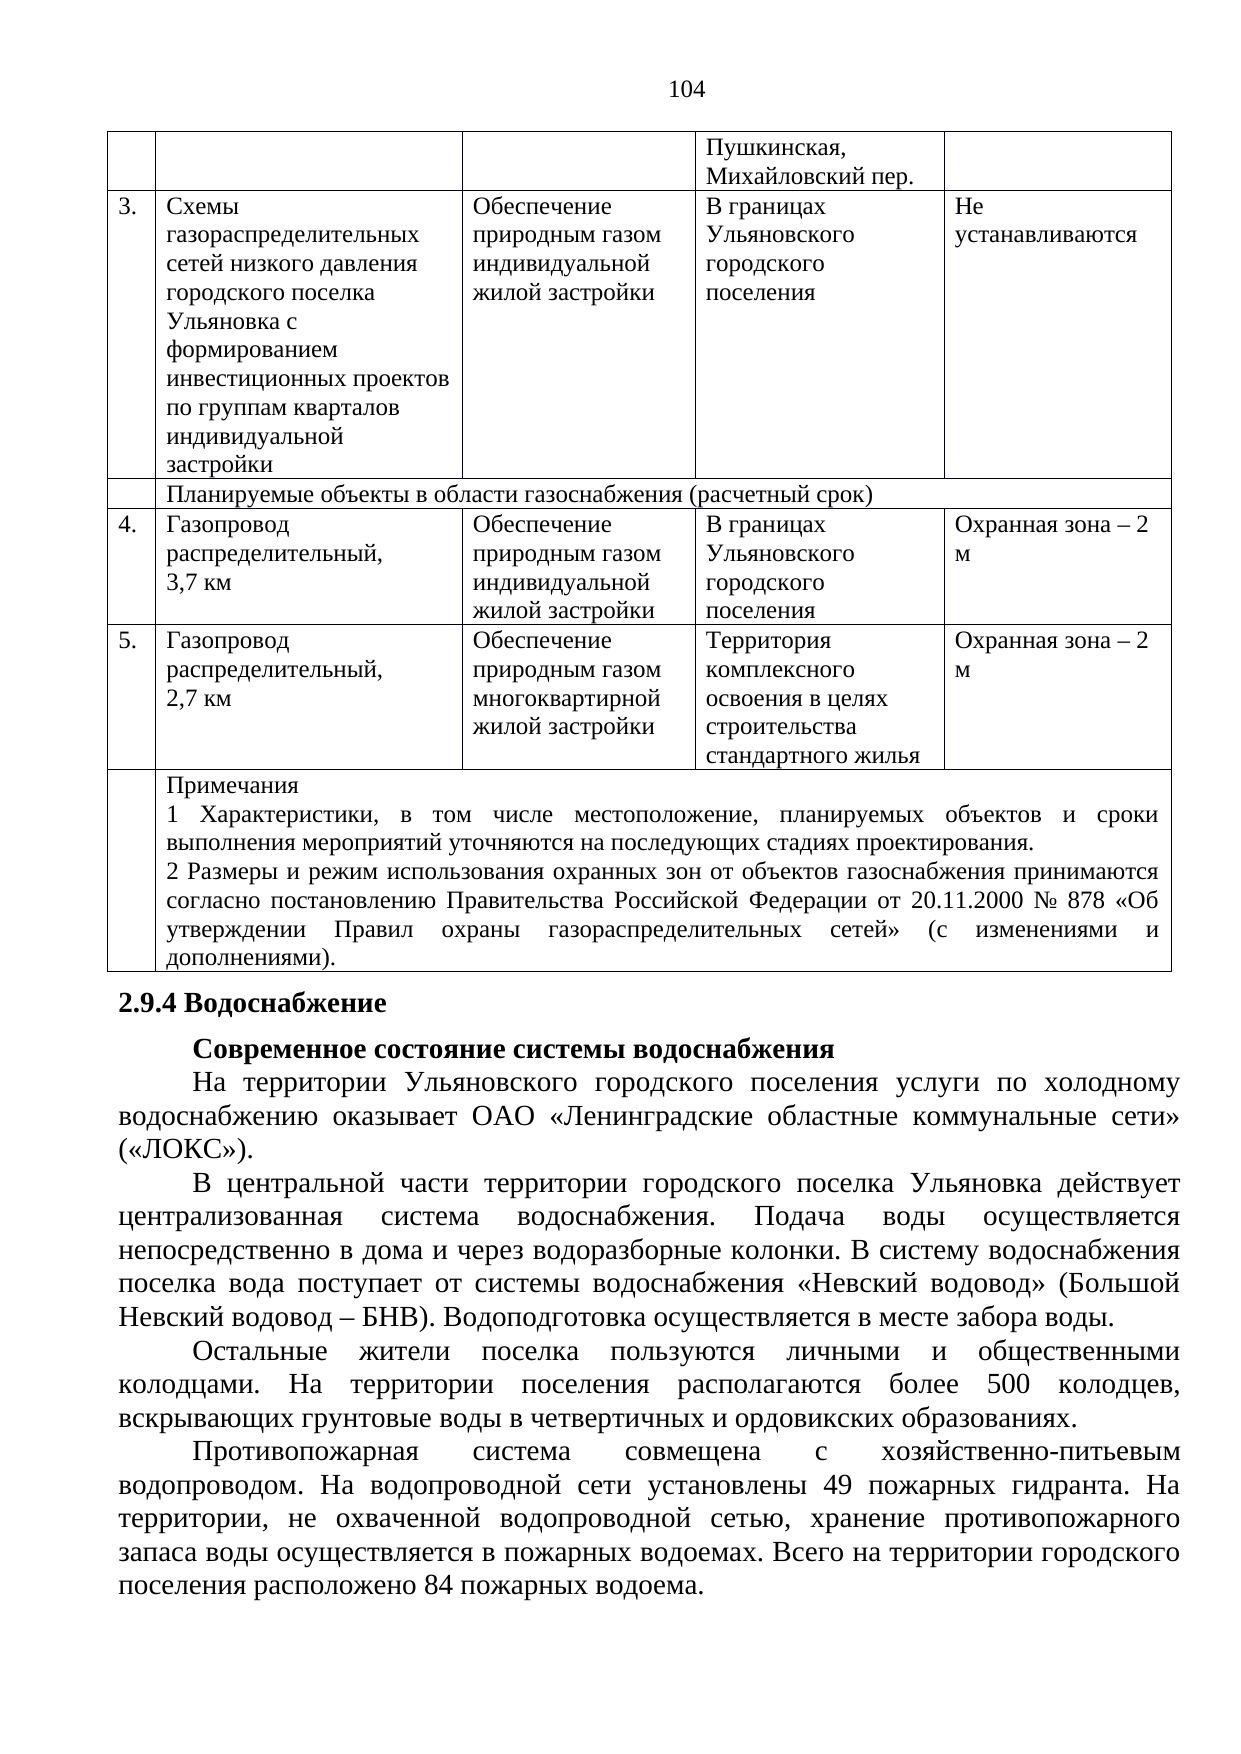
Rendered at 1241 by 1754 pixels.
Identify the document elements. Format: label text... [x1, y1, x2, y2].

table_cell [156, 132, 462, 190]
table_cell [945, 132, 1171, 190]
text Остальные жители поселка пользуются личными и общественными колодцами. На территории поселения располагаются более 500 колодцев, вскрывающих грунтовые воды в четвертичных и ордовикских образованиях. [118, 1333, 1181, 1433]
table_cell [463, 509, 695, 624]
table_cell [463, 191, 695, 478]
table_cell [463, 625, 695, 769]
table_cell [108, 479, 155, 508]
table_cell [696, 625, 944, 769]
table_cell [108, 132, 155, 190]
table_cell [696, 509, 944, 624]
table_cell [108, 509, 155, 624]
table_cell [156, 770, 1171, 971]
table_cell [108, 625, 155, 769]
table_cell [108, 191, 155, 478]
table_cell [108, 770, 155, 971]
text В центральной части территории городского поселка Ульяновка действует централизованная система водоснабжения. Подача воды осуществляется непосредственно в дома и через водоразборные колонки. В систему водоснабжения поселка вода поступает от системы водоснабжения «Невский водовод» (Большой Невский водовод – БНВ). Водоподготовка осуществляется в месте забора воды. [118, 1165, 1181, 1333]
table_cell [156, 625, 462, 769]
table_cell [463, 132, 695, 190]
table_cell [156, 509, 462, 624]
text Современное состояние системы водоснабжения [118, 1031, 1181, 1064]
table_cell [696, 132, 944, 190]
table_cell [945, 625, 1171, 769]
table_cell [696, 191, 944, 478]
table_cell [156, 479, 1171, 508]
text На территории Ульяновского городского поселения услуги по холодному водоснабжению оказывает ОАО «Ленинградские областные коммунальные сети» («ЛОКС»). [118, 1064, 1181, 1165]
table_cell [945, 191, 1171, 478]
text Противопожарная система совмещена с хозяйственно-питьевым водопроводом. На водопроводной сети установлены 49 пожарных гидранта. На территории, не охваченной водопроводной сетью, хранение противопожарного запаса воды осуществляется в пожарных водоемах. Всего на территории городского поселения расположено 84 пожарных водоема. [118, 1433, 1181, 1601]
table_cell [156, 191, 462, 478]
subtitle 2.9.4 Водоснабжение [118, 985, 1181, 1018]
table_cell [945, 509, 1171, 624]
